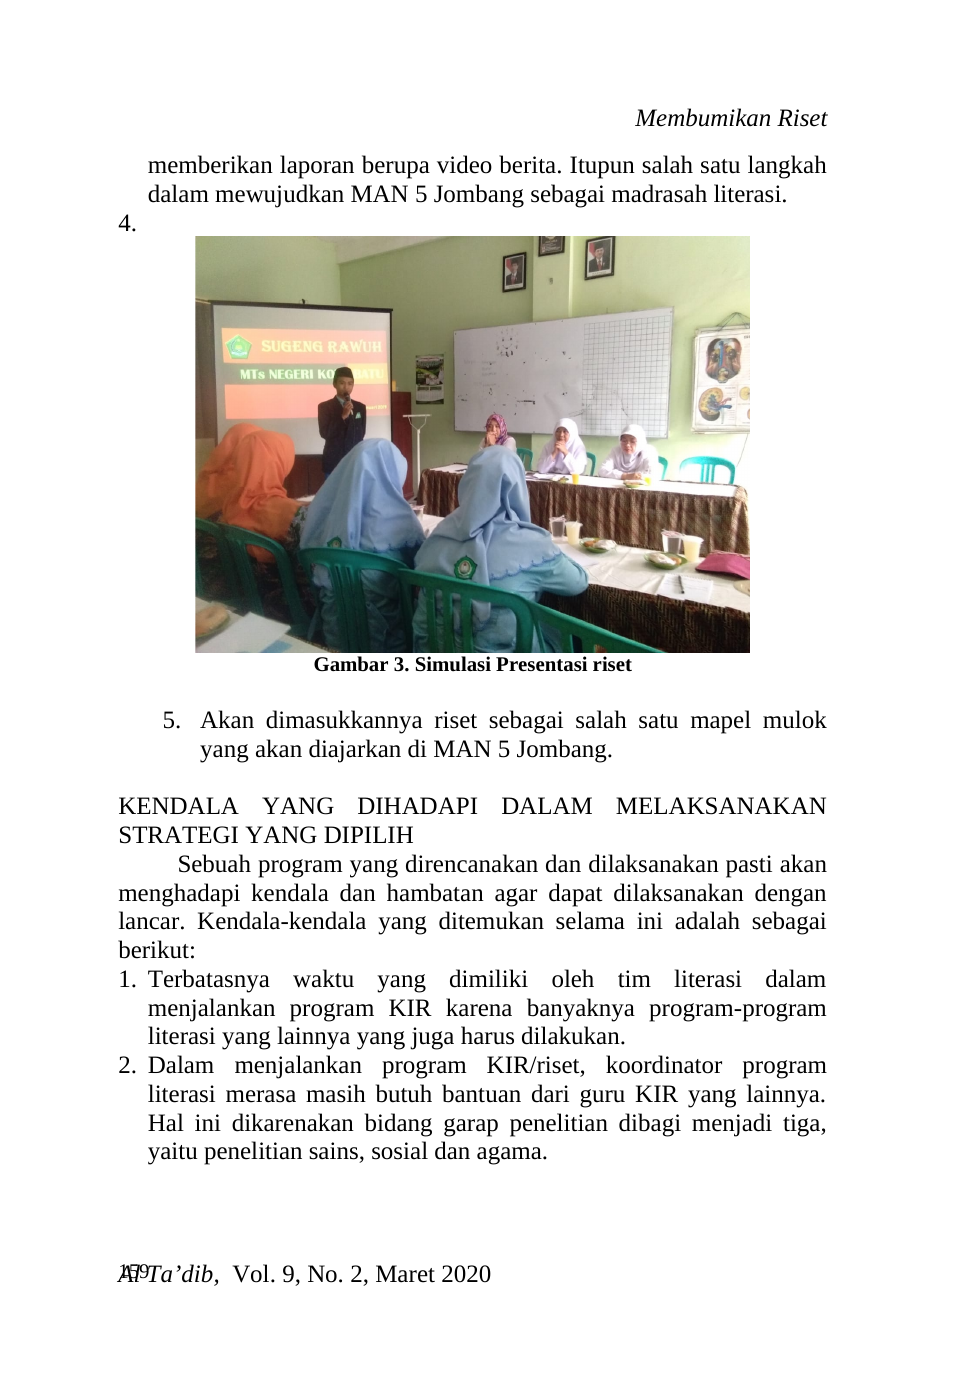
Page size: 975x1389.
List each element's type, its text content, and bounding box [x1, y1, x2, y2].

text Sebuah program yang direncanakan dan dilaksanakan pasti akan menghadapi kendala dan hambatan agar dapat dilaksanakan dengan lancar. Kendala-kendala yang ditemukan selama ini adalah sebagai berikut: [118, 849, 827, 964]
list Akan dimasukkannya riset sebagai salah satu mapel mulok yang akan diajarkan di MAN 5 Jombang. [162, 705, 827, 763]
list Dalam menjalankan program KIR/riset, koordinator program literasi merasa masih butuh bantuan dari guru KIR yang lainnya. Hal ini dikarenakan bidang garap penelitian dibagi menjadi tiga, yaitu penelitian sains, sosial dan agama. [118, 1050, 827, 1165]
list Terbatasnya waktu yang dimiliki oleh tim literasi dalam menjalankan program KIR karena banyaknya program-program literasi yang lainnya yang juga harus dilakukan. [118, 964, 827, 1050]
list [118, 151, 827, 208]
text KENDALA YANG DIHADAPI DALAM MELAKSANAKAN STRATEGI YANG DIPILIH [118, 791, 827, 849]
picture [195, 236, 750, 653]
text Gambar 3. Simulasi Presentasi riset [118, 652, 827, 676]
